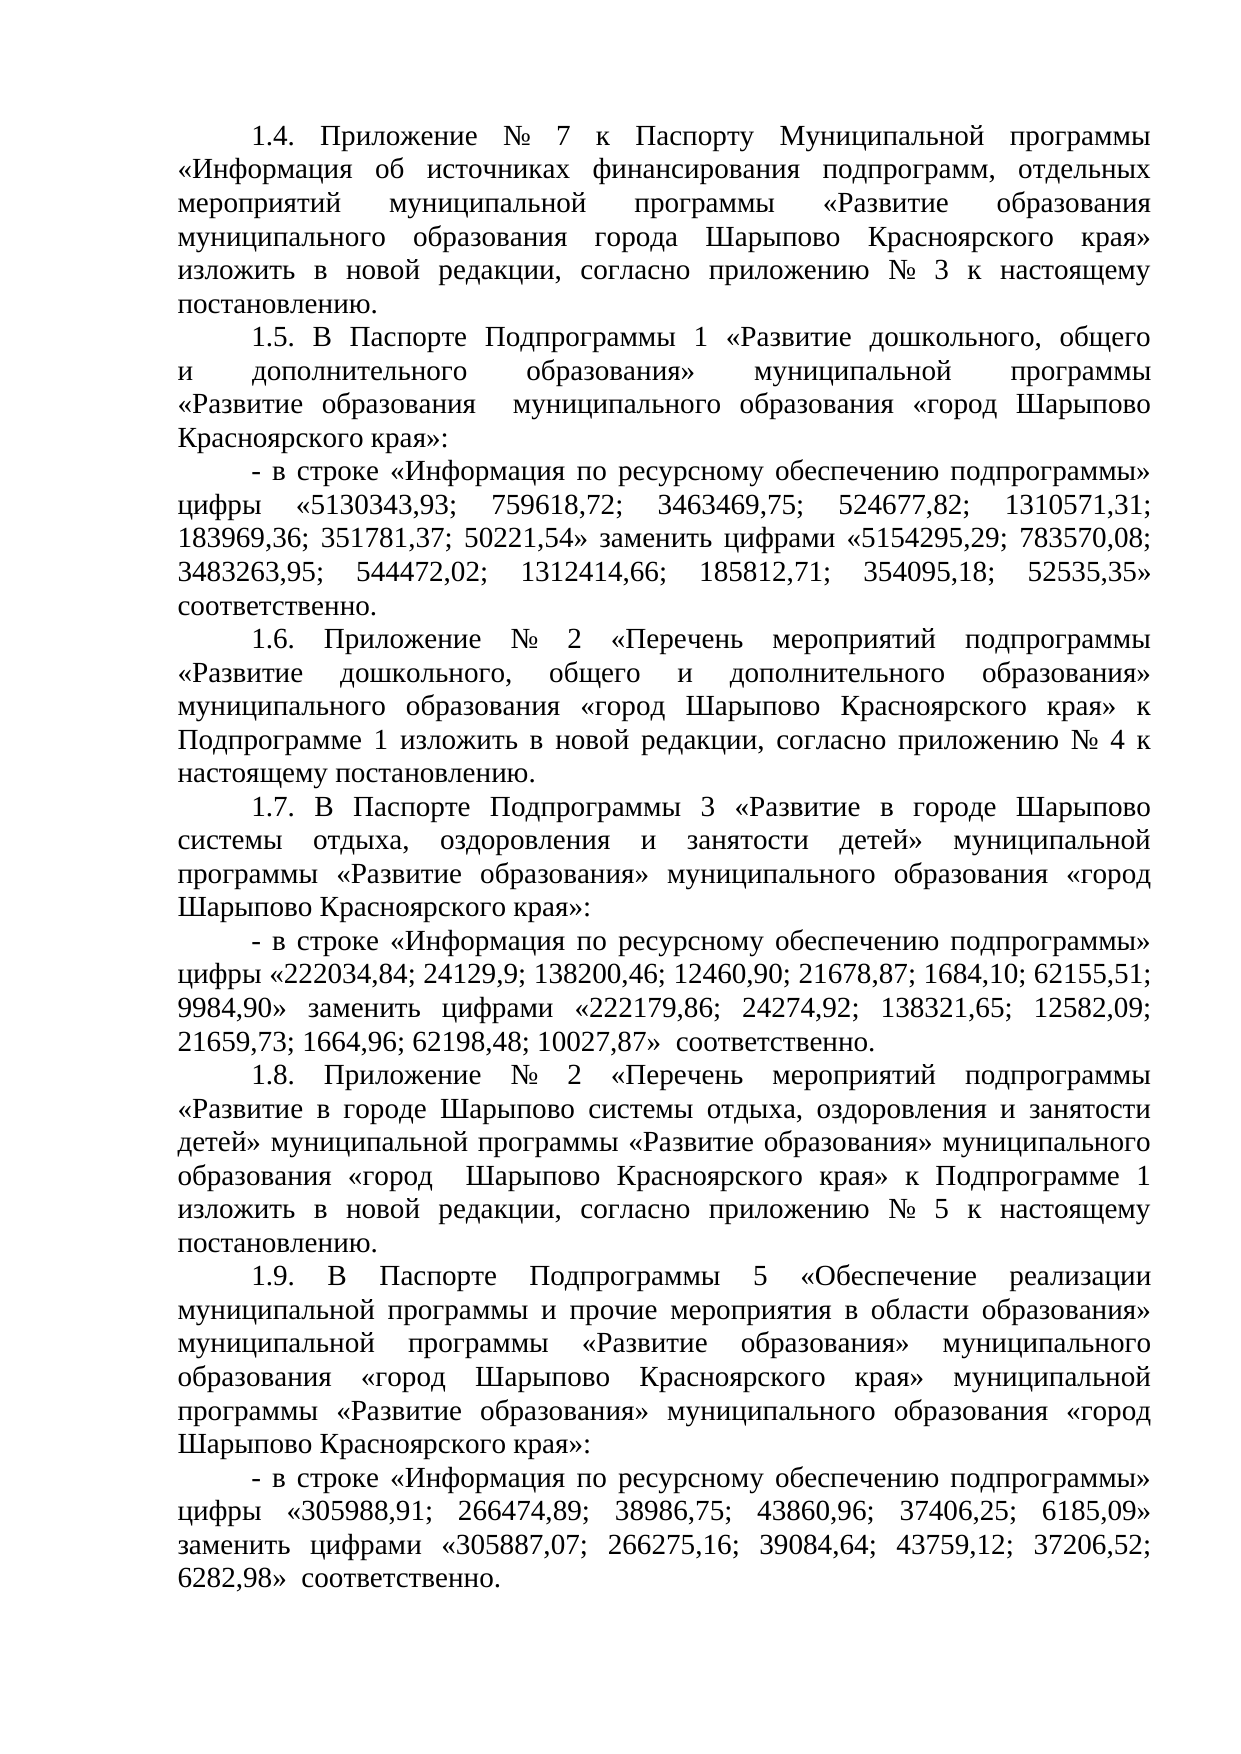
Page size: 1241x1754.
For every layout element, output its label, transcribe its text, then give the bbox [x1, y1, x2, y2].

text 1.7. В Паспорте Подпрограммы 3 «Развитие в городе Шарыпово системы отдыха, оздоровления и занятости детей» муниципальной программы «Развитие образования» муниципального образования «город Шарыпово Красноярского края»: [177, 789, 1152, 923]
text - в строке «Информация по ресурсному обеспечению подпрограммы» цифры «305988,91; 266474,89; 38986,75; 43860,96; 37406,25; 6185,09» заменить цифрами «305887,07; 266275,16; 39084,64; 43759,12; 37206,52; 6282,98» соответственно. [177, 1460, 1152, 1594]
text 1.6. Приложение № 2 «Перечень мероприятий подпрограммы «Развитие дошкольного, общего и дополнительного образования» муниципального образования «город Шарыпово Красноярского края» к Подпрограмме 1 изложить в новой редакции, согласно приложению № 4 к настоящему постановлению. [177, 621, 1152, 789]
text 1.9. В Паспорте Подпрограммы 5 «Обеспечение реализации муниципальной программы и прочие мероприятия в области образования» муниципальной программы «Развитие образования» муниципального образования «город Шарыпово Красноярского края» муниципальной программы «Развитие образования» муниципального образования «город Шарыпово Красноярского края»: [177, 1258, 1152, 1460]
text 1.8. Приложение № 2 «Перечень мероприятий подпрограммы «Развитие в городе Шарыпово системы отдыха, оздоровления и занятости детей» муниципальной программы «Развитие образования» муниципального образования «город Шарыпово Красноярского края» к Подпрограмме 1 изложить в новой редакции, согласно приложению № 5 к настоящему постановлению. [177, 1057, 1152, 1258]
text - в строке «Информация по ресурсному обеспечению подпрограммы» цифры «222034,84; 24129,9; 138200,46; 12460,90; 21678,87; 1684,10; 62155,51; 9984,90» заменить цифрами «222179,86; 24274,92; 138321,65; 12582,09; 21659,73; 1664,96; 62198,48; 10027,87» соответственно. [177, 923, 1152, 1057]
text - в строке «Информация по ресурсному обеспечению подпрограммы» цифры «5130343,93; 759618,72; 3463469,75; 524677,82; 1310571,31; 183969,36; 351781,37; 50221,54» заменить цифрами «5154295,29; 783570,08; 3483263,95; 544472,02; 1312414,66; 185812,71; 354095,18; 52535,35» соответственно. [177, 453, 1152, 621]
text 1.5. В Паспорте Подпрограммы 1 «Развитие дошкольного, общего и дополнительного образования» муниципальной программы «Развитие образования муниципального образования «город Шарыпово Красноярского края»: [177, 319, 1152, 453]
text 1.4. Приложение № 7 к Паспорту Муниципальной программы «Информация об источниках финансирования подпрограмм, отдельных мероприятий муниципальной программы «Развитие образования муниципального образования города Шарыпово Красноярского края» изложить в новой редакции, согласно приложению № 3 к настоящему постановлению. [177, 118, 1152, 319]
